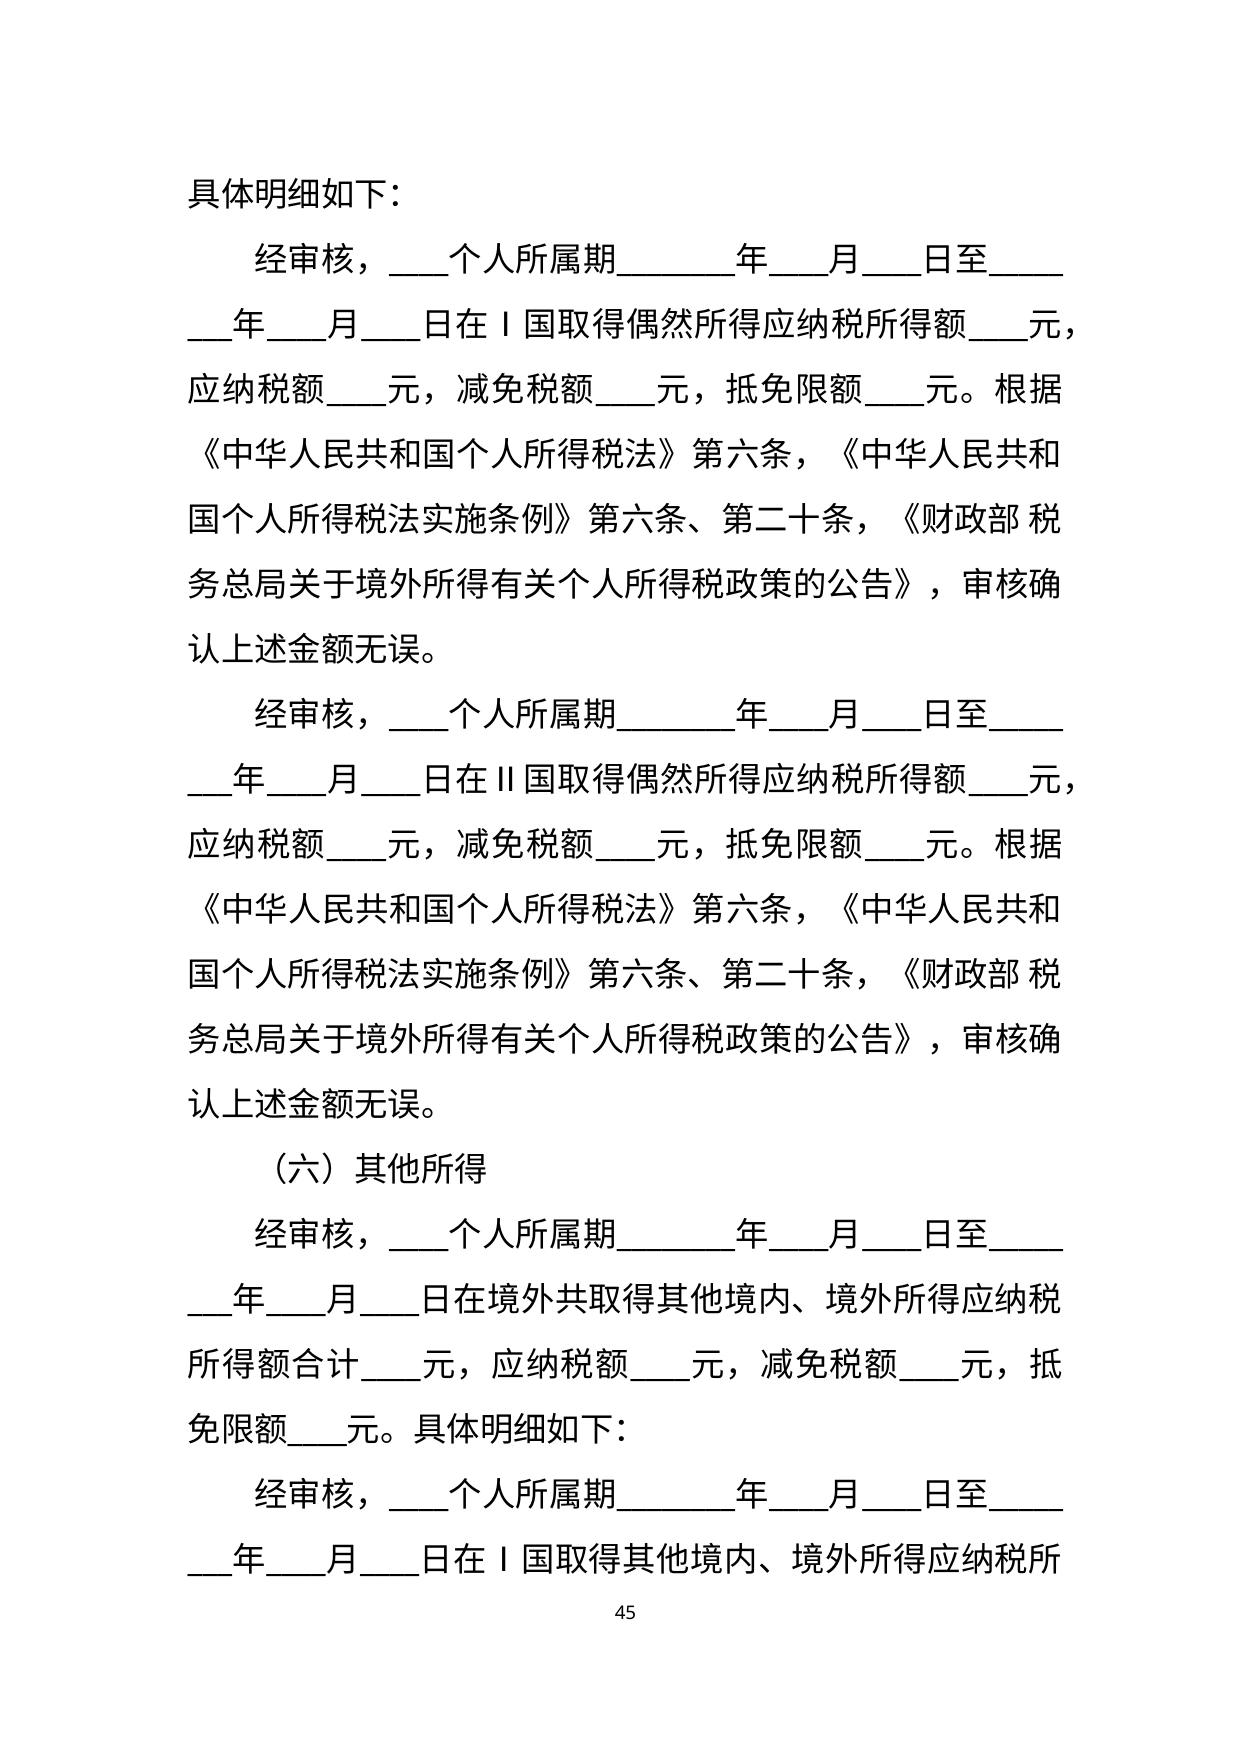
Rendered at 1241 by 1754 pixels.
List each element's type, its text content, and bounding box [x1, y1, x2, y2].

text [187, 160, 1063, 225]
text 经审核，____个人所属期________年____月____日至________年____月____日在境外共取得其他境内、境外所得应纳税所得额合计____元，应纳税额____元，减免税额____元，抵免限额____元。具体明细如下： [187, 1200, 1063, 1460]
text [187, 1460, 1063, 1590]
text （六）其他所得 [187, 1135, 1063, 1200]
text 经审核，____个人所属期________年____月____日至________年____月____日在Ⅱ国取得偶然所得应纳税所得额____元，应纳税额____元，减免税额____元，抵免限额____元。根据《中华人民共和国个人所得税法》第六条，《中华人民共和国个人所得税法实施条例》第六条、第二十条，《财政部 税务总局关于境外所得有关个人所得税政策的公告》，审核确认上述金额无误。 [187, 680, 1063, 1135]
text 经审核，____个人所属期________年____月____日至________年____月____日在Ⅰ国取得偶然所得应纳税所得额____元，应纳税额____元，减免税额____元，抵免限额____元。根据《中华人民共和国个人所得税法》第六条，《中华人民共和国个人所得税法实施条例》第六条、第二十条，《财政部 税务总局关于境外所得有关个人所得税政策的公告》，审核确认上述金额无误。 [187, 225, 1063, 680]
